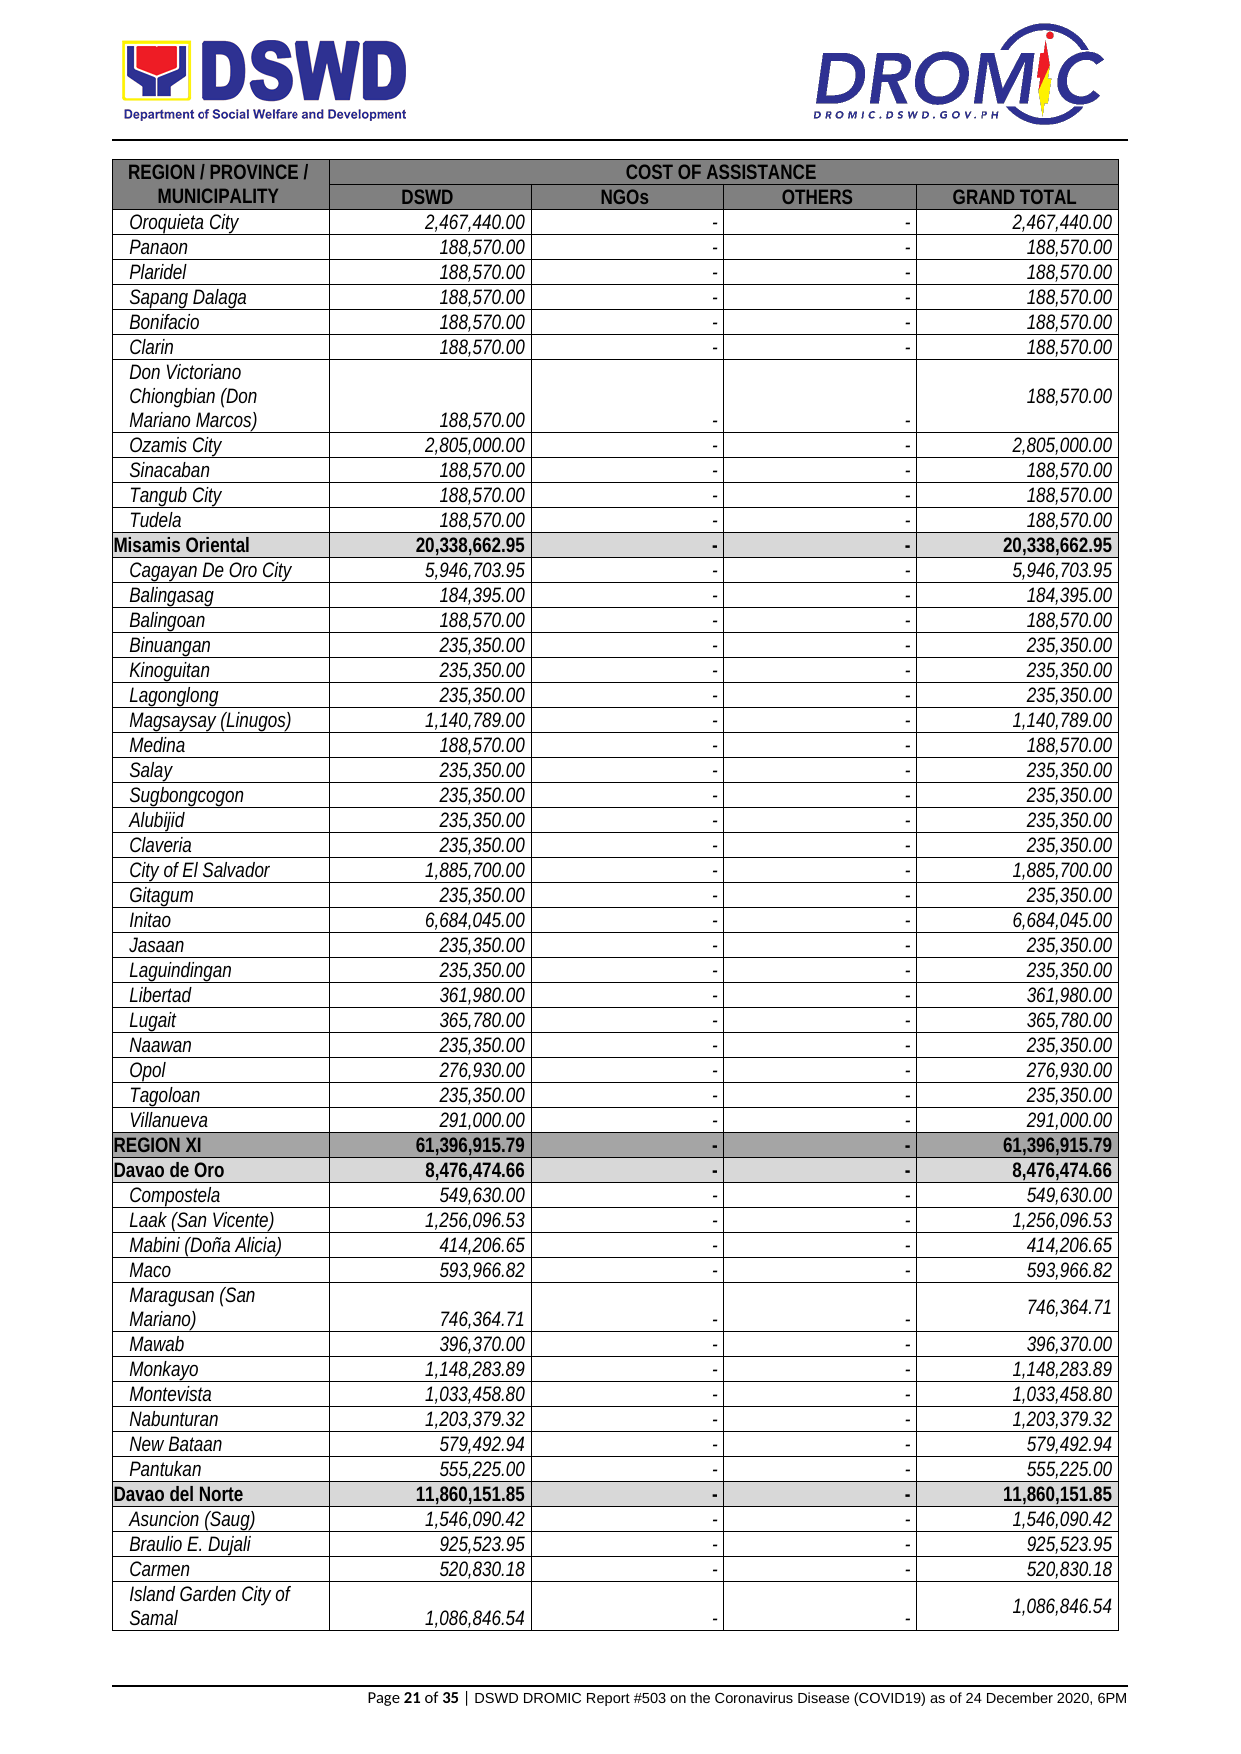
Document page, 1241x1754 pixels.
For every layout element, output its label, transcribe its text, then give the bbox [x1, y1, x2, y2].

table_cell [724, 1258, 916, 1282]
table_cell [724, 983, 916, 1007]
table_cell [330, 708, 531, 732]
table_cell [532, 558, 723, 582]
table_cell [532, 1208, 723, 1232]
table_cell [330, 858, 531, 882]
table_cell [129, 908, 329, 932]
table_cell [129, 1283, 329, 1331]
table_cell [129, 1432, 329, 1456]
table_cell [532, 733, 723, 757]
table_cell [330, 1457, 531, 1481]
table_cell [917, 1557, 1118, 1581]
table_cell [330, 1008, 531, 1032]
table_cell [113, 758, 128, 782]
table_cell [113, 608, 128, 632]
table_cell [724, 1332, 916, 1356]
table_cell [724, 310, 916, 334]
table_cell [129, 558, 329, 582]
table_cell NGOs [532, 185, 723, 209]
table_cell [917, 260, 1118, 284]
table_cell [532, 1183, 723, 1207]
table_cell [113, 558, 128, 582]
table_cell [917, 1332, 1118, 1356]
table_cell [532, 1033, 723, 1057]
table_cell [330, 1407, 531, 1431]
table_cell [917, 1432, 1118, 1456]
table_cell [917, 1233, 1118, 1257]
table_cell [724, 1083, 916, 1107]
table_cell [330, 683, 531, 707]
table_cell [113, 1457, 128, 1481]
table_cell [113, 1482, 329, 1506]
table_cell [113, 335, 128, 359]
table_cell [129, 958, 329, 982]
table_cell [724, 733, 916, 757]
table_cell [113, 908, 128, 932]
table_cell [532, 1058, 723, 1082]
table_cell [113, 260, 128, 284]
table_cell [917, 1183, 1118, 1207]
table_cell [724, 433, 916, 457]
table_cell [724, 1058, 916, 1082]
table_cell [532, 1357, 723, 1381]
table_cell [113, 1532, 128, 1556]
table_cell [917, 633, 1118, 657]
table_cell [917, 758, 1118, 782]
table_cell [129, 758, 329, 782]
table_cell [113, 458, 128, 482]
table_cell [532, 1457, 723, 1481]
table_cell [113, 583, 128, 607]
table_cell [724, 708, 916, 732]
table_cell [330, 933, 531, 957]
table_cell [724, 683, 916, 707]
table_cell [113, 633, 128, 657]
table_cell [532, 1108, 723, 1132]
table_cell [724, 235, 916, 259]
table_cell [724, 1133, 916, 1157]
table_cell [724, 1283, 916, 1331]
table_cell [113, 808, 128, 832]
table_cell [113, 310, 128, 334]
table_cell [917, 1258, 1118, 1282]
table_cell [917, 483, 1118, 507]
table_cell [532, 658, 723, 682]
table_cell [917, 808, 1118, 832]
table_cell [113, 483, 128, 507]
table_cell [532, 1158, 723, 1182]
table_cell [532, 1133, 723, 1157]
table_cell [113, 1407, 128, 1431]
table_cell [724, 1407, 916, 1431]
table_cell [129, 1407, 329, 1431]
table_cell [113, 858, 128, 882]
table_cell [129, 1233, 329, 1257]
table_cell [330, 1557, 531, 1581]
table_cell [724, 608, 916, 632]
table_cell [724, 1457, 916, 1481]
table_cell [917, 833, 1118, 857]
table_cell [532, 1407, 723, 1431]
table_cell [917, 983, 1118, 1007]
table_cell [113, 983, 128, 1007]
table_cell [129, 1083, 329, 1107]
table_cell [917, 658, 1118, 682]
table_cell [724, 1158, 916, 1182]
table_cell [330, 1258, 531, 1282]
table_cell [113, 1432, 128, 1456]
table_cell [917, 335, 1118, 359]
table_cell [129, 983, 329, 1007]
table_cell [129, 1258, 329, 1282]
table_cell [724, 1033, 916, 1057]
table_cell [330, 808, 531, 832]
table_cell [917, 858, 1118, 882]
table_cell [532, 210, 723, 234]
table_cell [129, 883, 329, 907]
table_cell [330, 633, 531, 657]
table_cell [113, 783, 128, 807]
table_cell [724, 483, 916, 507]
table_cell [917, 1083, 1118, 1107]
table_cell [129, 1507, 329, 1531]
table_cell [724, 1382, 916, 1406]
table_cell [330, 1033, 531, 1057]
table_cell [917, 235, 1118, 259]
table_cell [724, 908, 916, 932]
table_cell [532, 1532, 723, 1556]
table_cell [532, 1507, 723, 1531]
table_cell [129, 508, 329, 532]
table_header COST OF ASSISTANCE [330, 160, 1118, 184]
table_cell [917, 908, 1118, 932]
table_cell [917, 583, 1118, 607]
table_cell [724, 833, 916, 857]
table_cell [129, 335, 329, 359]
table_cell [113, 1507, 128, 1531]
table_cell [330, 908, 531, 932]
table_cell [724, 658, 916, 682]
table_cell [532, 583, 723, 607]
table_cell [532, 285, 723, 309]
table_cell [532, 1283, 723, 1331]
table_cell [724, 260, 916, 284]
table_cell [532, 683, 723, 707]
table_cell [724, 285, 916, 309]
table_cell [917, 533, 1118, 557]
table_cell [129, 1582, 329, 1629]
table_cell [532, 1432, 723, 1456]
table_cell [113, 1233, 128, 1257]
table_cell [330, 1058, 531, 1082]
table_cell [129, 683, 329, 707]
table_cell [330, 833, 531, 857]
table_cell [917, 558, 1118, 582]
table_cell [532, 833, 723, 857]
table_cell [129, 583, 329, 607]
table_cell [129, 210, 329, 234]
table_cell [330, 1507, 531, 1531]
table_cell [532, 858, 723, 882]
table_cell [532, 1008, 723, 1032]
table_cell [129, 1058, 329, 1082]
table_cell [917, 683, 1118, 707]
table_cell GRAND TOTAL [917, 185, 1118, 209]
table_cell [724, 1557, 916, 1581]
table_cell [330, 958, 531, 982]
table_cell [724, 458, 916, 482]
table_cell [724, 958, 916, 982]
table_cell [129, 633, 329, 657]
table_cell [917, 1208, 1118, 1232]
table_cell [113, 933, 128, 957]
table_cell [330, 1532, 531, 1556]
table_cell OTHERS [724, 185, 916, 209]
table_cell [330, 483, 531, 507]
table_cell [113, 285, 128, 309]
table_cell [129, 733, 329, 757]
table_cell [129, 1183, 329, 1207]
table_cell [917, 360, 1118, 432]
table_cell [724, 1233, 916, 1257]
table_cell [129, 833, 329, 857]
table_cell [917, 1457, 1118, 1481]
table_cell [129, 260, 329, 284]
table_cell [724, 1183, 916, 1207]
picture [112, 37, 416, 125]
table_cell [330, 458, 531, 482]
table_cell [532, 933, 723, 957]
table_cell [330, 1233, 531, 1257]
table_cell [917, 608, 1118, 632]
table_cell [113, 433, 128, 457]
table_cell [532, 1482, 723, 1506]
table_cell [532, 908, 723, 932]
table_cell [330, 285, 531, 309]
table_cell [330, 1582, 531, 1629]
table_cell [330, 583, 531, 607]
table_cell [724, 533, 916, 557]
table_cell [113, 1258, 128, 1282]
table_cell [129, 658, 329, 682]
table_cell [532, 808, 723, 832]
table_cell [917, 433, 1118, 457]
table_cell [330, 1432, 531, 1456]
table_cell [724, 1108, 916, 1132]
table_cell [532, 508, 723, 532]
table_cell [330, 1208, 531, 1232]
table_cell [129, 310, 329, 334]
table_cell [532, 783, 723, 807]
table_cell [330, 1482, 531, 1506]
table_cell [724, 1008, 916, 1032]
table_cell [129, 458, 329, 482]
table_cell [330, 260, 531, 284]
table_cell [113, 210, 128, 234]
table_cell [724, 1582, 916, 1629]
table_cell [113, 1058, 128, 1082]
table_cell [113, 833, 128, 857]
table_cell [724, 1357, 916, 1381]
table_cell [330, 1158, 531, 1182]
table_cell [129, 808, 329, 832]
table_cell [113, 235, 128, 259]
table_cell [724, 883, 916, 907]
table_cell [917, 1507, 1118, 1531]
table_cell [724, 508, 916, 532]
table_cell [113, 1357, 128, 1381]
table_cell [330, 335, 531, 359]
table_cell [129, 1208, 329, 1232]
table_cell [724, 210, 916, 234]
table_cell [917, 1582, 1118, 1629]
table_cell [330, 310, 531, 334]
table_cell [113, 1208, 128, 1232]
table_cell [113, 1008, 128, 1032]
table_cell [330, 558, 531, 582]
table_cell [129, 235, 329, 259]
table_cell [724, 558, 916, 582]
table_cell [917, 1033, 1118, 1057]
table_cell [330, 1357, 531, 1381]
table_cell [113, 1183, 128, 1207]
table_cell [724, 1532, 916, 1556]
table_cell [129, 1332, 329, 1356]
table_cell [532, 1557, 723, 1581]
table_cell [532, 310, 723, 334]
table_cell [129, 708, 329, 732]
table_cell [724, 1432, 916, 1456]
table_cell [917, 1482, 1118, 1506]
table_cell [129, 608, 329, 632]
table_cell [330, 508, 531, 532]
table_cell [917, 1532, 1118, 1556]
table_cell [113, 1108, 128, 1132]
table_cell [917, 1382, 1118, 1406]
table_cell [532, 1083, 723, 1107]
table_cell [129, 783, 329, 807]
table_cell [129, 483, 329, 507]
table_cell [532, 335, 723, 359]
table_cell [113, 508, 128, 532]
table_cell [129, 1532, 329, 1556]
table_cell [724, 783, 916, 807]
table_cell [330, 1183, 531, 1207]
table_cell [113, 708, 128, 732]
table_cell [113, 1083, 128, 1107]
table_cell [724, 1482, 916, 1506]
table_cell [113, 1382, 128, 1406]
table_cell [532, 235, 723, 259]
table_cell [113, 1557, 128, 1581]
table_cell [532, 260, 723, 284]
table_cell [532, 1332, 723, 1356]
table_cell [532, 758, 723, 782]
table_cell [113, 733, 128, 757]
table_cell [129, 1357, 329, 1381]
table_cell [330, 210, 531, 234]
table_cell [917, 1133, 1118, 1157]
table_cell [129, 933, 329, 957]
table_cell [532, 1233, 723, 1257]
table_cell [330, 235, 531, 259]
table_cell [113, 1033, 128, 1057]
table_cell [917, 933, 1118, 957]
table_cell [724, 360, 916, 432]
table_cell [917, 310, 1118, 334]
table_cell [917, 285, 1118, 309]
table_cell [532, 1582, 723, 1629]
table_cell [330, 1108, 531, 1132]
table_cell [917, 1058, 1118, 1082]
table_header REGION / PROVINCE / MUNICIPALITY [113, 160, 329, 209]
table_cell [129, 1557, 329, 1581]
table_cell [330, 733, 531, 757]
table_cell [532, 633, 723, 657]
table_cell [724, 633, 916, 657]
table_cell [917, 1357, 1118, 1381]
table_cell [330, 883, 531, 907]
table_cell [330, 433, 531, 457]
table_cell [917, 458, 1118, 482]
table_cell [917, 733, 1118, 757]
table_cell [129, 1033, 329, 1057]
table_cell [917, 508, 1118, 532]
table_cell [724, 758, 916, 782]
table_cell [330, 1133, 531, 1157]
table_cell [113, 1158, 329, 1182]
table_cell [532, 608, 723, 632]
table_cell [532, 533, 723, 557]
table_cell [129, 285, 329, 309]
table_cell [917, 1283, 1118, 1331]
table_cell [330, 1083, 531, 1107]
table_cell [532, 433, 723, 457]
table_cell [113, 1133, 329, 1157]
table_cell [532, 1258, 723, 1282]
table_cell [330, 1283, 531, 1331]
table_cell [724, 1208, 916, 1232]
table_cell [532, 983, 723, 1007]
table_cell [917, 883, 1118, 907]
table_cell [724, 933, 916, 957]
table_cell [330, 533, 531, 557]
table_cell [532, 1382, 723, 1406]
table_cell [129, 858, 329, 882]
table_cell DSWD [330, 185, 531, 209]
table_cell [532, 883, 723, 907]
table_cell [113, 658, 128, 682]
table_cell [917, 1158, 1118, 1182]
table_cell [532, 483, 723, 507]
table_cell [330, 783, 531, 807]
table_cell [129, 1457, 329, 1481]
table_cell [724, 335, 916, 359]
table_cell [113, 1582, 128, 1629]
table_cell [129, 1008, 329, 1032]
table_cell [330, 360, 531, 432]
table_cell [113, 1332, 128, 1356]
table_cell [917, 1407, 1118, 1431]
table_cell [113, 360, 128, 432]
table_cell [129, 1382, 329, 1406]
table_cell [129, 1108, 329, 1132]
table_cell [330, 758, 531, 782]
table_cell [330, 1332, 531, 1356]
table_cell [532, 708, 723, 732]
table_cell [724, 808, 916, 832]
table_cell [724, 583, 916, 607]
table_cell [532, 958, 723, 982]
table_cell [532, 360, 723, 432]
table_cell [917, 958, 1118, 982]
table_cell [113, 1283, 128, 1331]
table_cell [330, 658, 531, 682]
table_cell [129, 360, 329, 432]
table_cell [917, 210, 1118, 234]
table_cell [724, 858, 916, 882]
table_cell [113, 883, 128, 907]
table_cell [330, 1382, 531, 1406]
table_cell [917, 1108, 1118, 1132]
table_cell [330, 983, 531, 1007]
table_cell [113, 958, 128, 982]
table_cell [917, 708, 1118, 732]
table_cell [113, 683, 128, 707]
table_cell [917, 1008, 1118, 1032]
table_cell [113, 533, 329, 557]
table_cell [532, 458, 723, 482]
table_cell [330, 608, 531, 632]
picture [781, 23, 1133, 125]
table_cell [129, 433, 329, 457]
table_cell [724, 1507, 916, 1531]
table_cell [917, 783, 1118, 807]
